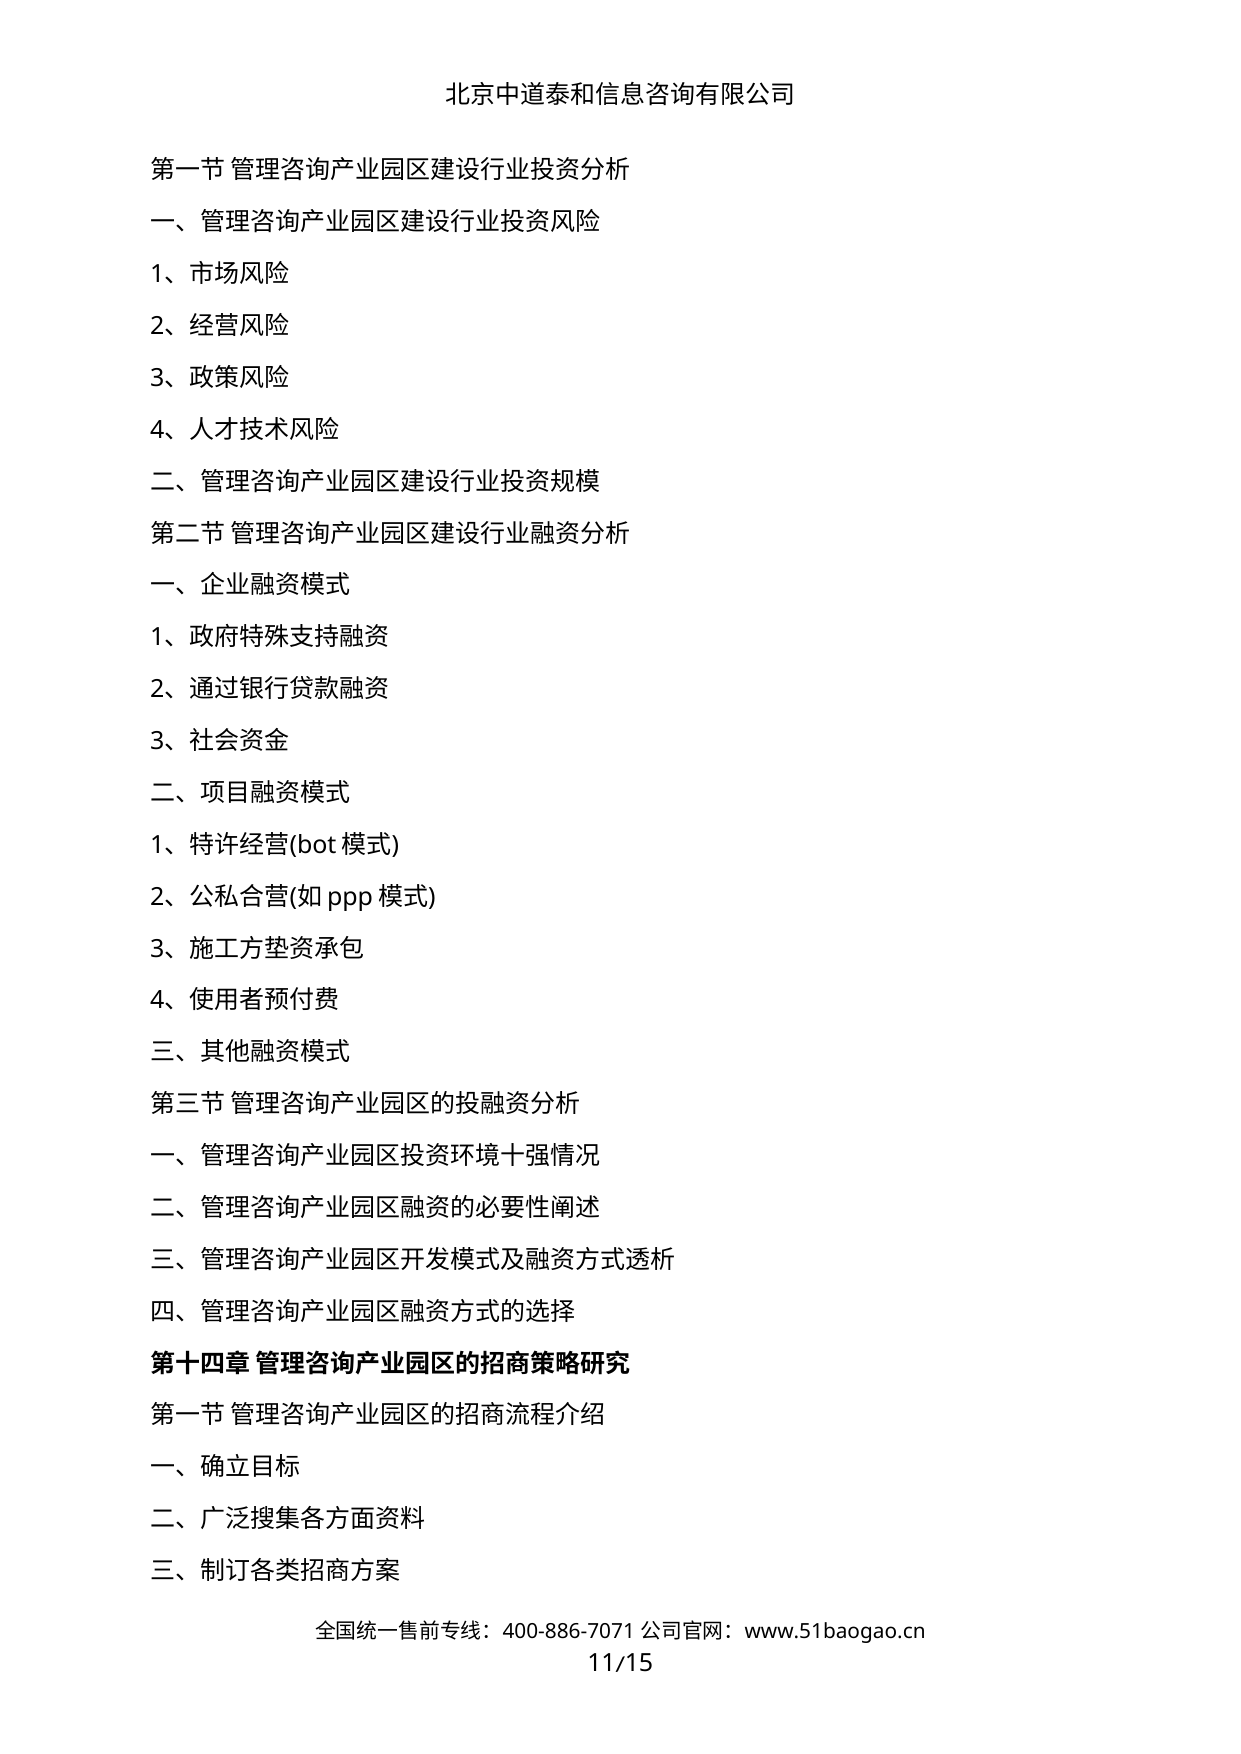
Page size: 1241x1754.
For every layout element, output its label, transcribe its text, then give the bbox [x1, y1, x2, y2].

text 二、项目融资模式 [150, 772, 1090, 809]
text 2、公私合营(如ppp模式) [150, 876, 1090, 912]
text 2、经营风险 [150, 306, 1090, 342]
text 二、管理咨询产业园区建设行业投资规模 [150, 461, 1090, 497]
text 二、广泛搜集各方面资料 [150, 1499, 1090, 1535]
text 三、制订各类招商方案 [150, 1551, 1090, 1587]
text 一、确立目标 [150, 1447, 1090, 1483]
text 第一节 管理咨询产业园区的招商流程介绍 [150, 1395, 1090, 1431]
text 四、管理咨询产业园区融资方式的选择 [150, 1291, 1090, 1327]
text 一、管理咨询产业园区投资环境十强情况 [150, 1136, 1090, 1172]
text 4、人才技术风险 [150, 409, 1090, 446]
text 三、其他融资模式 [150, 1032, 1090, 1068]
text 第二节 管理咨询产业园区建设行业融资分析 [150, 513, 1090, 549]
text 3、政策风险 [150, 357, 1090, 394]
text 2、通过银行贷款融资 [150, 669, 1090, 705]
text 1、特许经营(bot模式) [150, 824, 1090, 861]
text 3、施工方垫资承包 [150, 928, 1090, 964]
text 第十四章 管理咨询产业园区的招商策略研究 [150, 1343, 1090, 1379]
text 二、管理咨询产业园区融资的必要性阐述 [150, 1187, 1090, 1224]
text 第一节 管理咨询产业园区建设行业投资分析 [150, 150, 1090, 186]
text 1、政府特殊支持融资 [150, 617, 1090, 653]
text 第三节 管理咨询产业园区的投融资分析 [150, 1084, 1090, 1120]
text 3、社会资金 [150, 721, 1090, 757]
text 1、市场风险 [150, 254, 1090, 290]
text 一、管理咨询产业园区建设行业投资风险 [150, 202, 1090, 238]
text 4、使用者预付费 [150, 980, 1090, 1016]
text 三、管理咨询产业园区开发模式及融资方式透析 [150, 1239, 1090, 1276]
text 一、企业融资模式 [150, 565, 1090, 601]
